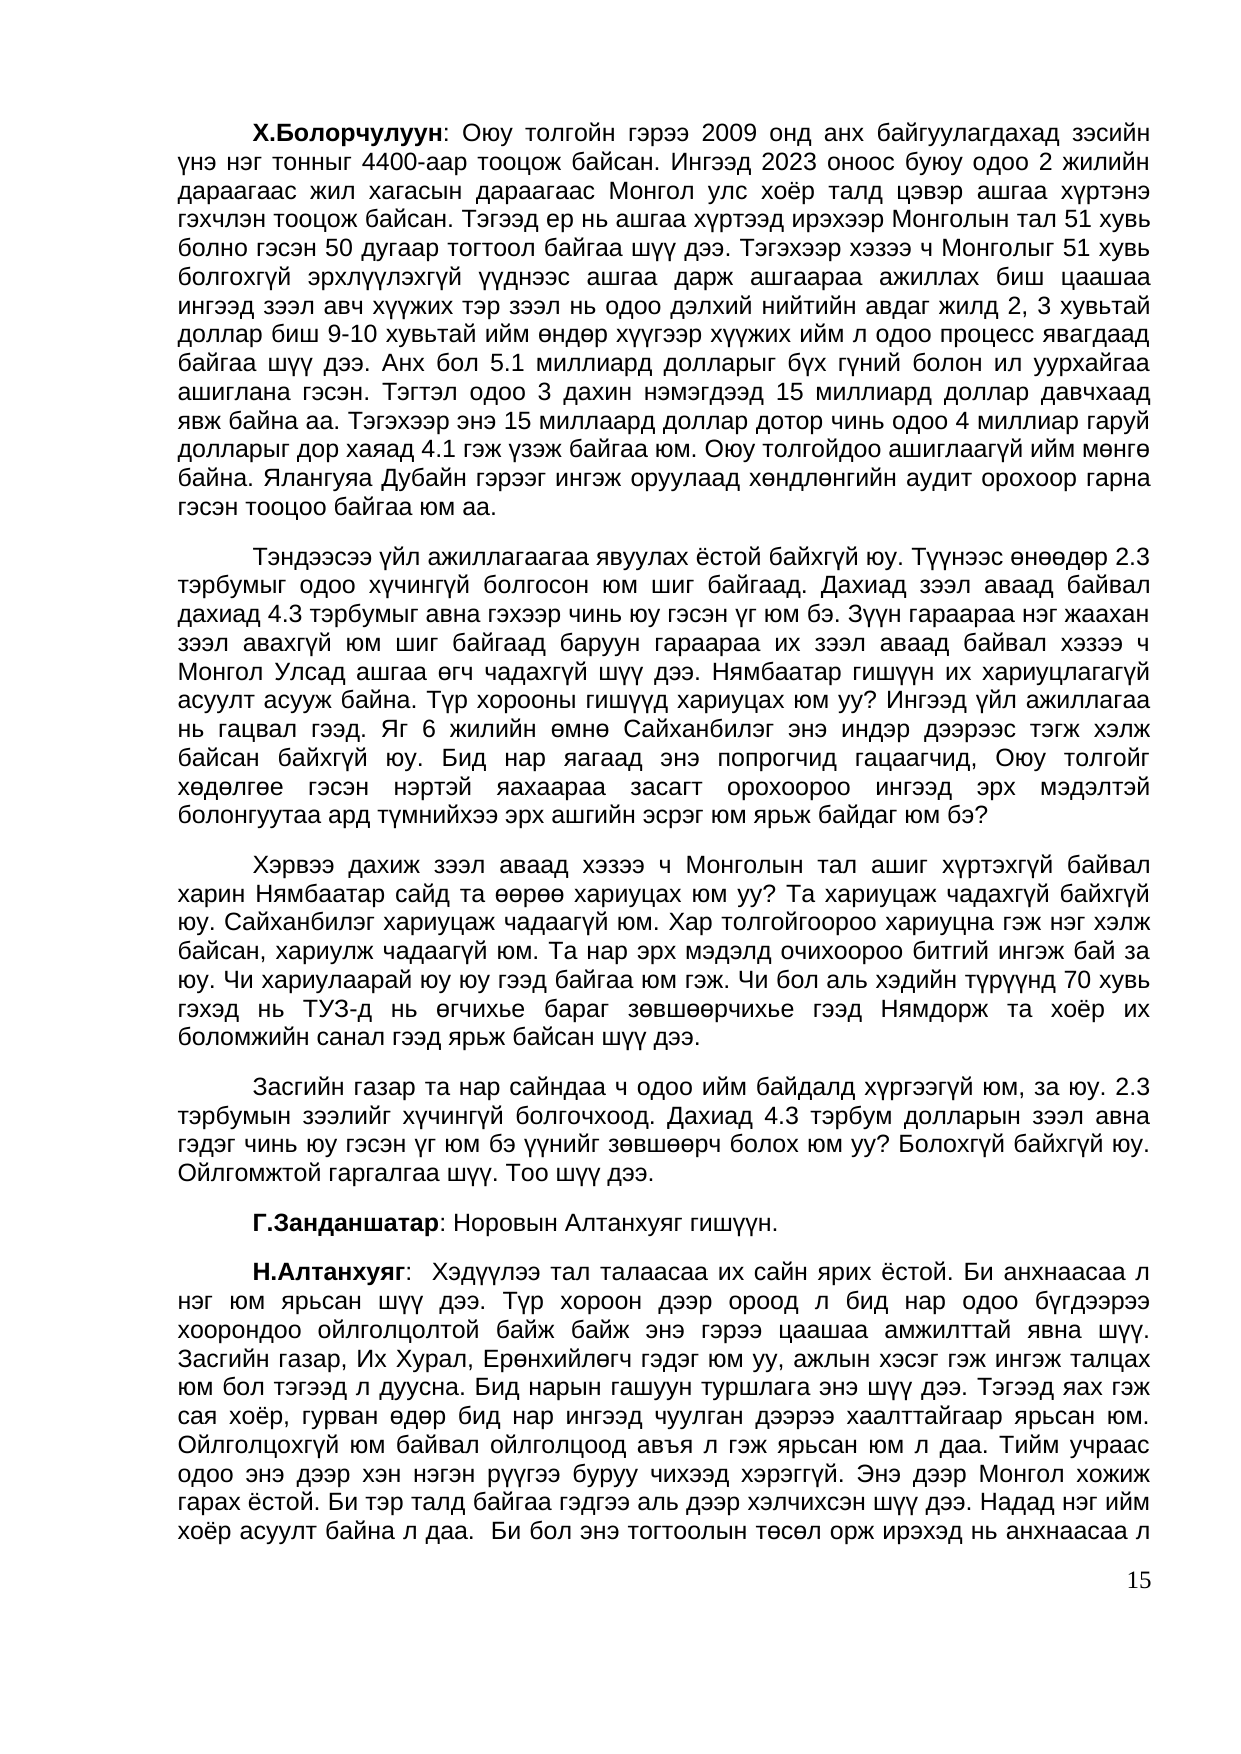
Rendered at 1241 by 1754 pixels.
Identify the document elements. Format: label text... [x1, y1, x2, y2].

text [177, 1257, 1152, 1545]
text Засгийн газар та нар сайндаа ч одоо ийм байдалд хүргээгүй юм, за юу. 2.3 тэрбумын зээлийг хүчингүй болгочхоод. Дахиад 4.3 тэрбум долларын зээл авна гэдэг чинь юу гэсэн үг юм бэ үүнийг зөвшөөрч болох юм уу? Болохгүй байхгүй юу. Ойлгомжтой гаргалгаа шүү. Тоо шүү дээ. [177, 1072, 1152, 1187]
text Г.Занданшатар: Норовын Алтанхуяг гишүүн. [177, 1208, 1152, 1236]
text Х.Болорчулуун: Оюу толгойн гэрээ 2009 онд анх байгуулагдахад зэсийн үнэ нэг тонныг 4400-аар тооцож байсан. Ингээд 2023 оноос буюу одоо 2 жилийн дараагаас жил хагасын дараагаас Монгол улс хоёр талд цэвэр ашгаа хүртэнэ гэхчлэн тооцож байсан. Тэгээд ер нь ашгаа хүртээд ирэхээр Монголын тал 51 хувь болно гэсэн 50 дугаар тогтоол байгаа шүү дээ. Тэгэхээр хэзээ ч Монголыг 51 хувь болгохгүй эрхлүүлэхгүй үүднээс ашгаа дарж ашгаараа ажиллах биш цаашаа ингээд зээл авч хүүжих тэр зээл нь одоо дэлхий нийтийн авдаг жилд 2, 3 хувьтай доллар биш 9-10 хувьтай ийм өндөр хүүгээр хүүжих ийм л одоо процесс явагдаад байгаа шүү дээ. Анх бол 5.1 миллиард долларыг бүх гүний болон ил уурхайгаа ашиглана гэсэн. Тэгтэл одоо 3 дахин нэмэгдээд 15 миллиард доллар давчхаад явж байна аа. Тэгэхээр энэ 15 миллаард доллар дотор чинь одоо 4 миллиар гаруй долларыг дор хаяад 4.1 гэж үзэж байгаа юм. Оюу толгойдоо ашиглаагүй ийм мөнгө байна. Ялангуяа Дубайн гэрээг ингэж оруулаад хөндлөнгийн аудит орохоор гарна гэсэн тооцоо байгаа юм аа. [177, 118, 1152, 521]
text Тэндээсээ үйл ажиллагаагаа явуулах ёстой байхгүй юу. Түүнээс өнөөдөр 2.3 тэрбумыг одоо хүчингүй болгосон юм шиг байгаад. Дахиад зээл аваад байвал дахиад 4.3 тэрбумыг авна гэхээр чинь юу гэсэн үг юм бэ. Зүүн гараараа нэг жаахан зээл авахгүй юм шиг байгаад баруун гараараа их зээл аваад байвал хэзээ ч Монгол Улсад ашгаа өгч чадахгүй шүү дээ. Нямбаатар гишүүн их хариуцлагагүй асуулт асууж байна. Түр хорооны гишүүд хариуцах юм уу? Ингээд үйл ажиллагаа нь гацвал гээд. Яг 6 жилийн өмнө Сайханбилэг энэ индэр дээрээс тэгж хэлж байсан байхгүй юу. Бид нар яагаад энэ попрогчид гацаагчид, Оюу толгойг хөдөлгөе гэсэн нэртэй яахаараа засагт орохоороо ингээд эрх мэдэлтэй болонгуутаа ард түмнийхээ эрх ашгийн эсрэг юм ярьж байдаг юм бэ? [177, 541, 1152, 829]
text Хэрвээ дахиж зээл аваад хэзээ ч Монголын тал ашиг хүртэхгүй байвал харин Нямбаатар сайд та өөрөө хариуцах юм уу? Та хариуцаж чадахгүй байхгүй юу. Сайханбилэг хариуцаж чадаагүй юм. Хар толгойгоороо хариуцна гэж нэг хэлж байсан, хариулж чадаагүй юм. Та нар эрх мэдэлд очихоороо битгий ингэж бай за юу. Чи хариулаарай юу юу гээд байгаа юм гэж. Чи бол аль хэдийн түрүүнд 70 хувь гэхэд нь ТУЗ-д нь өгчихье бараг зөвшөөрчихье гээд Нямдорж та хоёр их боломжийн санал гээд ярьж байсан шүү дээ. [177, 850, 1152, 1051]
